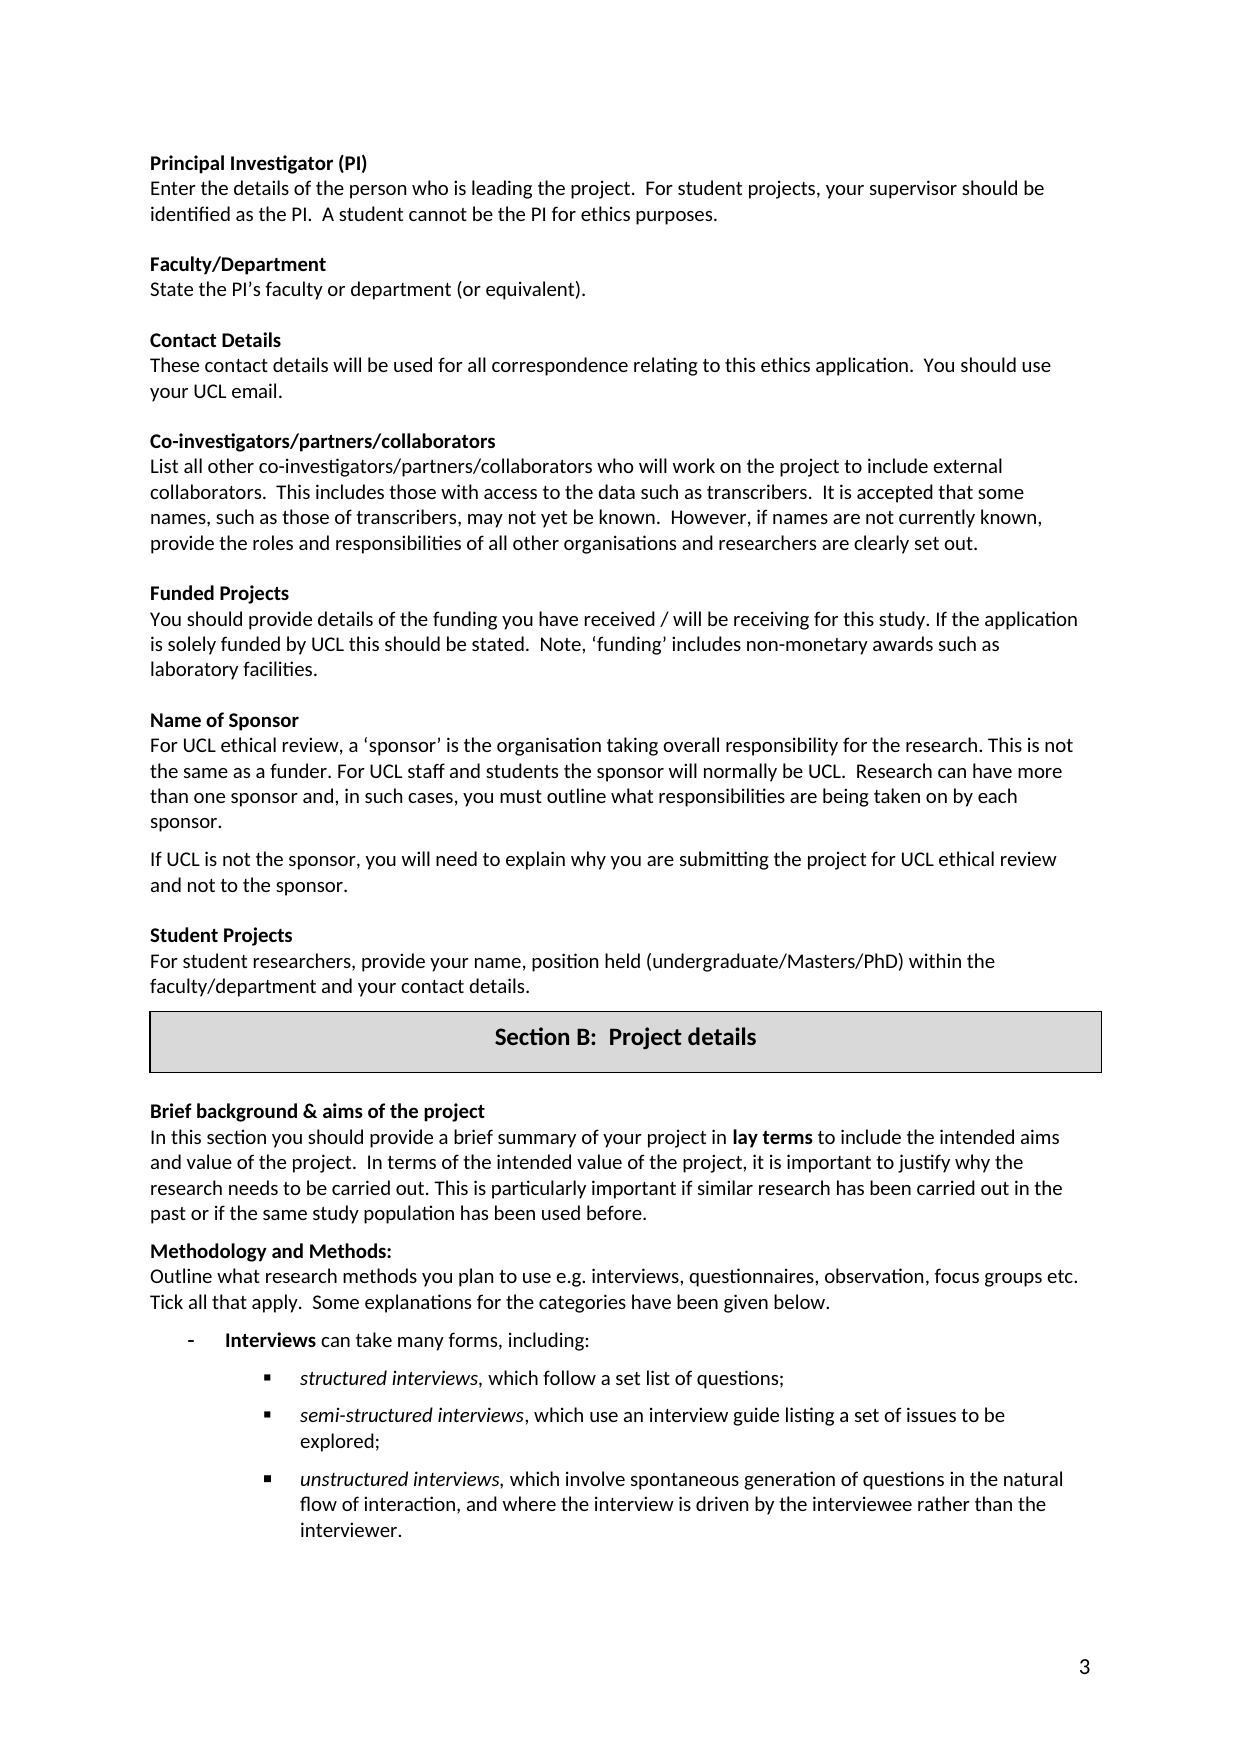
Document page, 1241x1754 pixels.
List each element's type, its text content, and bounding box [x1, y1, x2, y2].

text Funded Projects [150, 580, 1090, 606]
text List all other co-investigators/partners/collaborators who will work on the project to include external collaborators. This includes those with access to the data such as transcribers. It is accepted that some names, such as those of transcribers, may not yet be known. However, if names are not currently known, provide the roles and responsibilities of all other organisations and researchers are clearly set out. [150, 454, 1090, 555]
text Principal Investigator (PI) [150, 150, 1090, 175]
text Faculty/Department [150, 251, 1090, 277]
text Student Projects [150, 922, 1090, 948]
list structured interviews, which follow a set list of questions; [262, 1365, 1090, 1390]
text Methodology and Methods: [150, 1238, 1090, 1263]
list semi-structured interviews, which use an interview guide listing a set of issues to be explored; [262, 1403, 1090, 1453]
table_header Section B: Project details [151, 1012, 1101, 1072]
list unstructured interviews, which involve spontaneous generation of questions in the natural flow of interaction, and where the interview is driven by the interviewee rather than the interviewer. [262, 1466, 1090, 1542]
text You should provide details of the funding you have received / will be receiving for this study. If the application is solely funded by UCL this should be stated. Note, ‘funding’ includes non-monetary awards such as laboratory facilities. [150, 606, 1090, 682]
text For UCL ethical review, a ‘sponsor’ is the organisation taking overall responsibility for the research. This is not the same as a funder. For UCL staff and students the sponsor will normally be UCL. Research can have more than one sponsor and, in such cases, you must outline what responsibilities are being taken on by each sponsor. [150, 732, 1090, 834]
list Interviews can take many forms, including: [187, 1327, 1090, 1352]
text Enter the details of the person who is leading the project. For student projects, your supervisor should be identified as the PI. A student cannot be the PI for ethics purposes. [150, 175, 1090, 226]
text Co-investigators/partners/collaborators [150, 428, 1090, 454]
text State the PI’s faculty or department (or equivalent). [150, 277, 1090, 302]
text Brief background & aims of the project [150, 1098, 1090, 1124]
text Contact Details [150, 327, 1090, 352]
text These contact details will be used for all correspondence relating to this ethics application. You should use your UCL email. [150, 352, 1090, 403]
text Name of Sponsor [150, 707, 1090, 732]
text In this section you should provide a brief summary of your project in lay terms to include the intended aims and value of the project. In terms of the intended value of the project, it is important to justify why the research needs to be carried out. This is particularly important if similar research has been carried out in the past or if the same study population has been used before. [150, 1124, 1090, 1226]
text Outline what research methods you plan to use e.g. interviews, questionnaires, observation, focus groups etc. Tick all that apply. Some explanations for the categories have been given below. [150, 1263, 1090, 1314]
text For student researchers, provide your name, position held (undergraduate/Masters/PhD) within the faculty/department and your contact details. [150, 948, 1090, 999]
text If UCL is not the sponsor, you will need to explain why you are submitting the project for UCL ethical review and not to the sponsor. [150, 847, 1090, 897]
